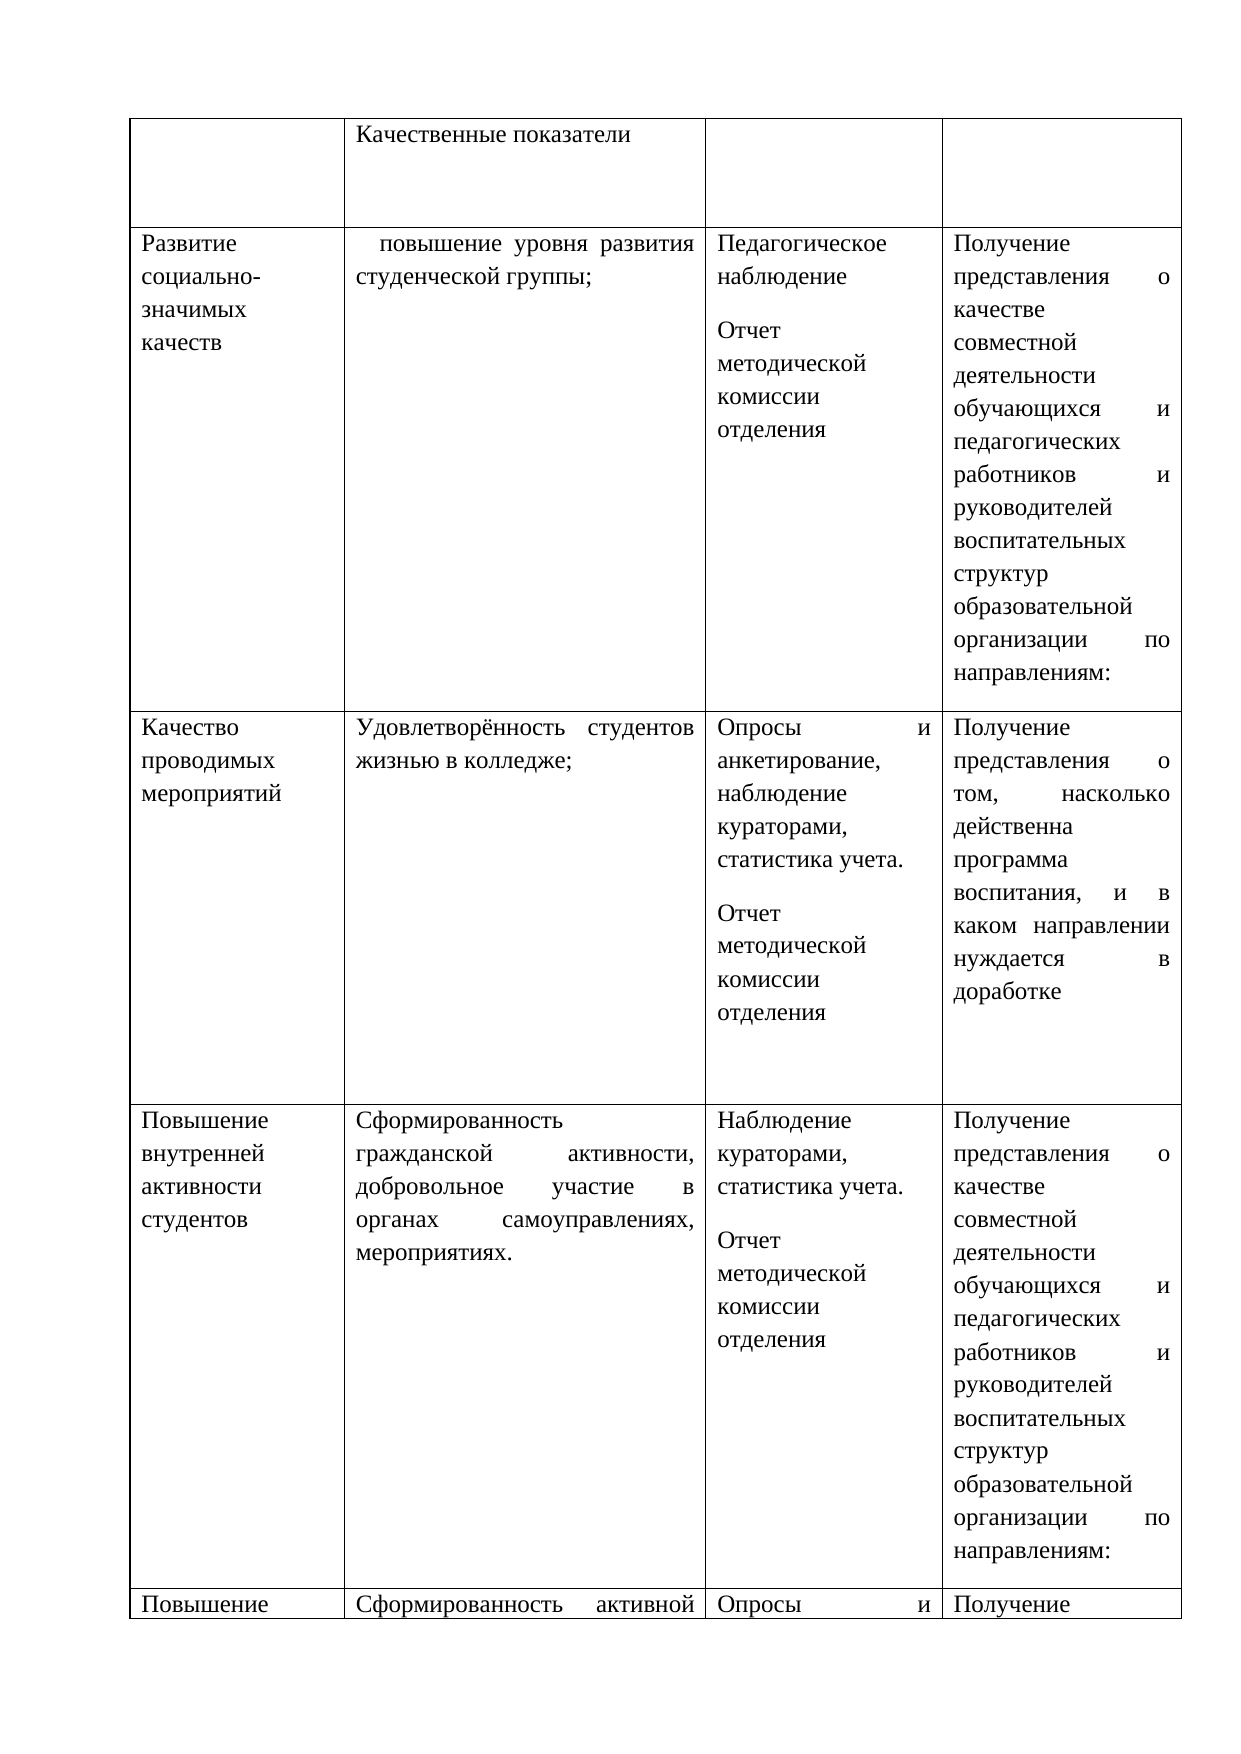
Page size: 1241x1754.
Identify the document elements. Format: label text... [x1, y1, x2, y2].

table_cell Качественные показатели [345, 119, 705, 227]
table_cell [345, 1589, 705, 1618]
table_cell Удовлетворённость студентов жизнью в колледже; [345, 712, 705, 1104]
table_cell Повышение внутренней активности студентов [131, 1105, 344, 1588]
table_cell [943, 119, 1181, 227]
table_cell [131, 119, 344, 227]
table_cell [706, 1589, 942, 1618]
table_cell Развитие социально-значимых качеств [131, 228, 344, 711]
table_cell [131, 1589, 344, 1618]
table_cell Опросы и анкетирование, наблюдение кураторами, статистика учета. Отчет методической комиссии отделения [706, 712, 942, 1104]
table_cell Педагогическое наблюдение Отчет методической комиссии отделения [706, 228, 942, 711]
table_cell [943, 1589, 1181, 1618]
table_cell повышение уровня развития студенческой группы; [345, 228, 705, 711]
table_cell Сформированность гражданской активности, добровольное участие в органах самоуправлениях, мероприятиях. [345, 1105, 705, 1588]
table_cell Наблюдение кураторами, статистика учета. Отчет методической комиссии отделения [706, 1105, 942, 1588]
table_cell [706, 119, 942, 227]
table_cell Качество проводимых мероприятий [131, 712, 344, 1104]
table_cell Получение представления о том, насколько действенна программа воспитания, и в каком направлении нуждается в доработке [943, 712, 1181, 1104]
